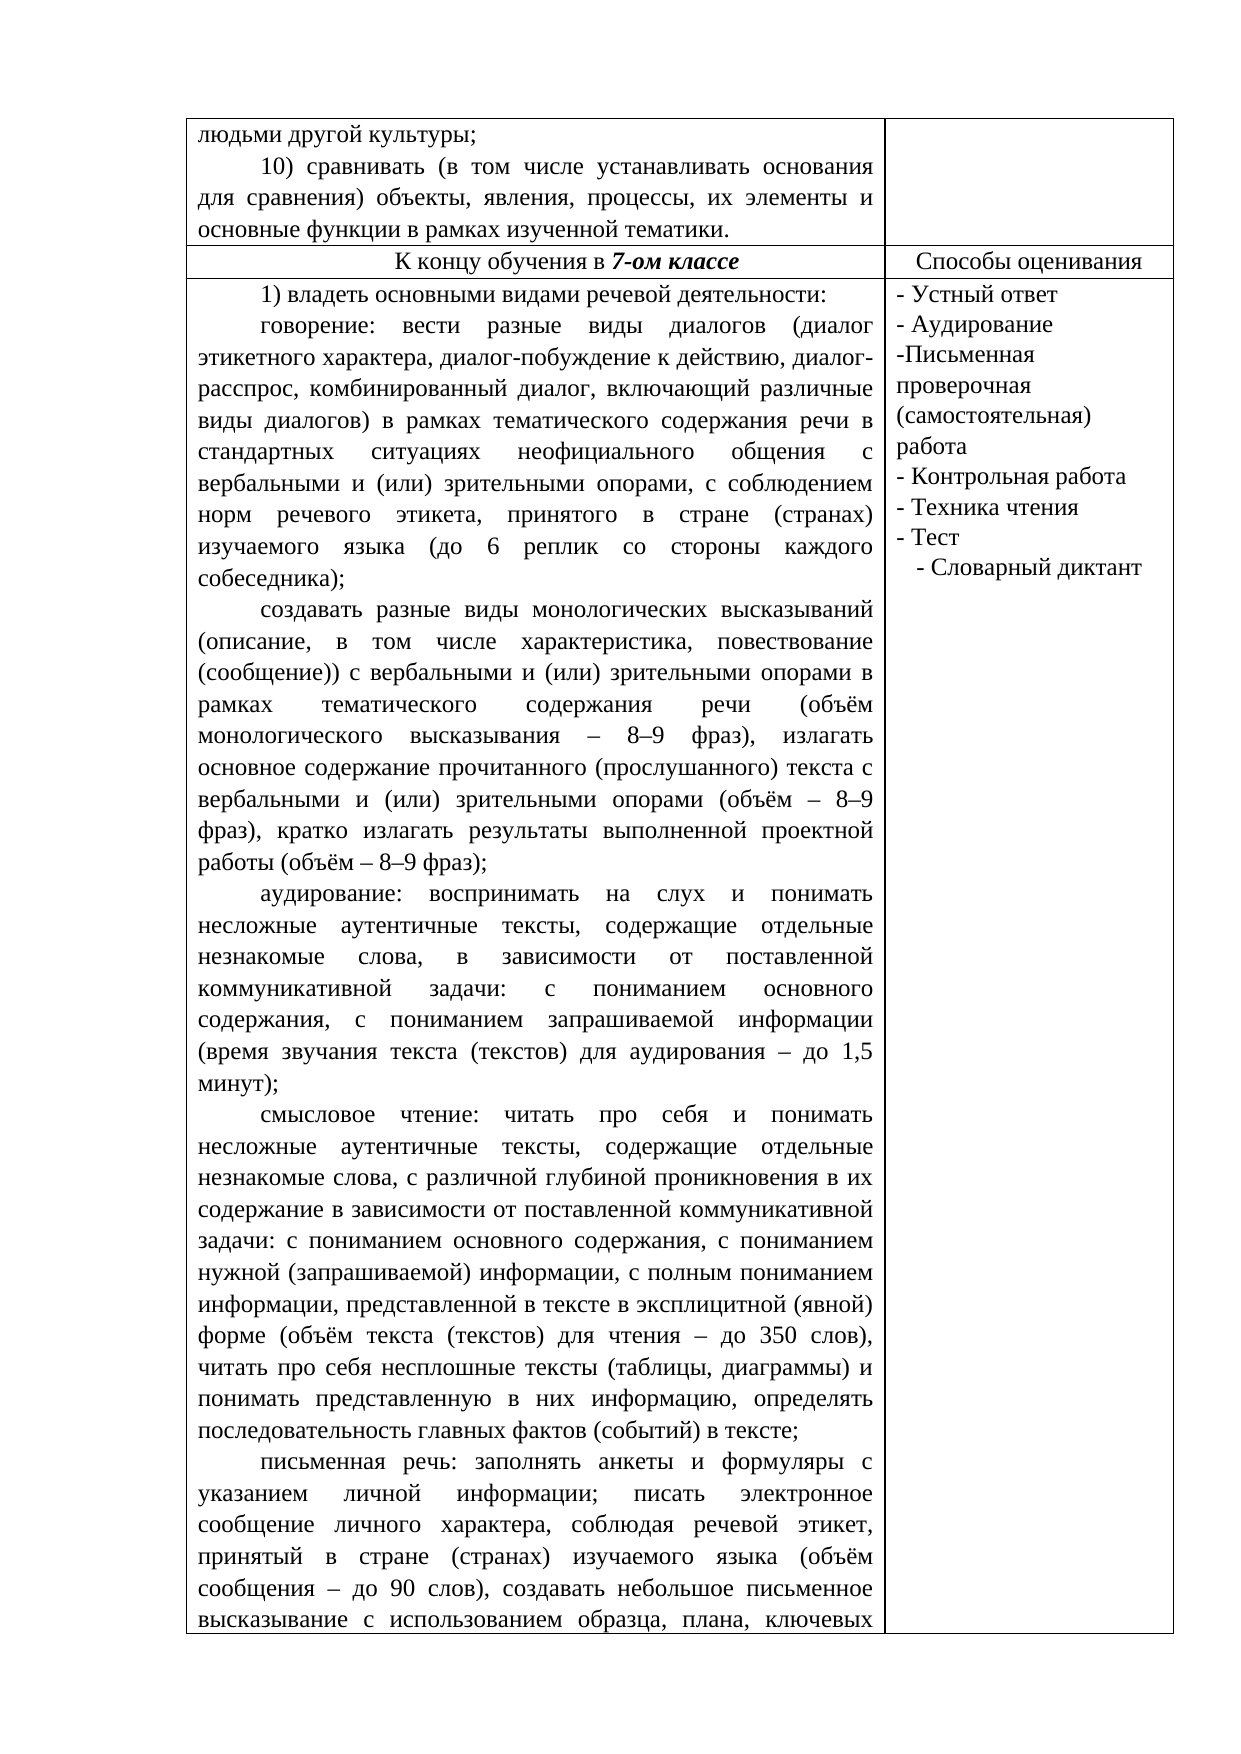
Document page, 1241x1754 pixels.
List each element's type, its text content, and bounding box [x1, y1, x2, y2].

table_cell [187, 279, 884, 1633]
table_cell Способы оценивания [886, 246, 1173, 278]
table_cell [886, 119, 1173, 245]
table_cell К концу обучения в 7-ом классе [187, 246, 884, 278]
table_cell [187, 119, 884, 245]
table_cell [886, 279, 1173, 1633]
